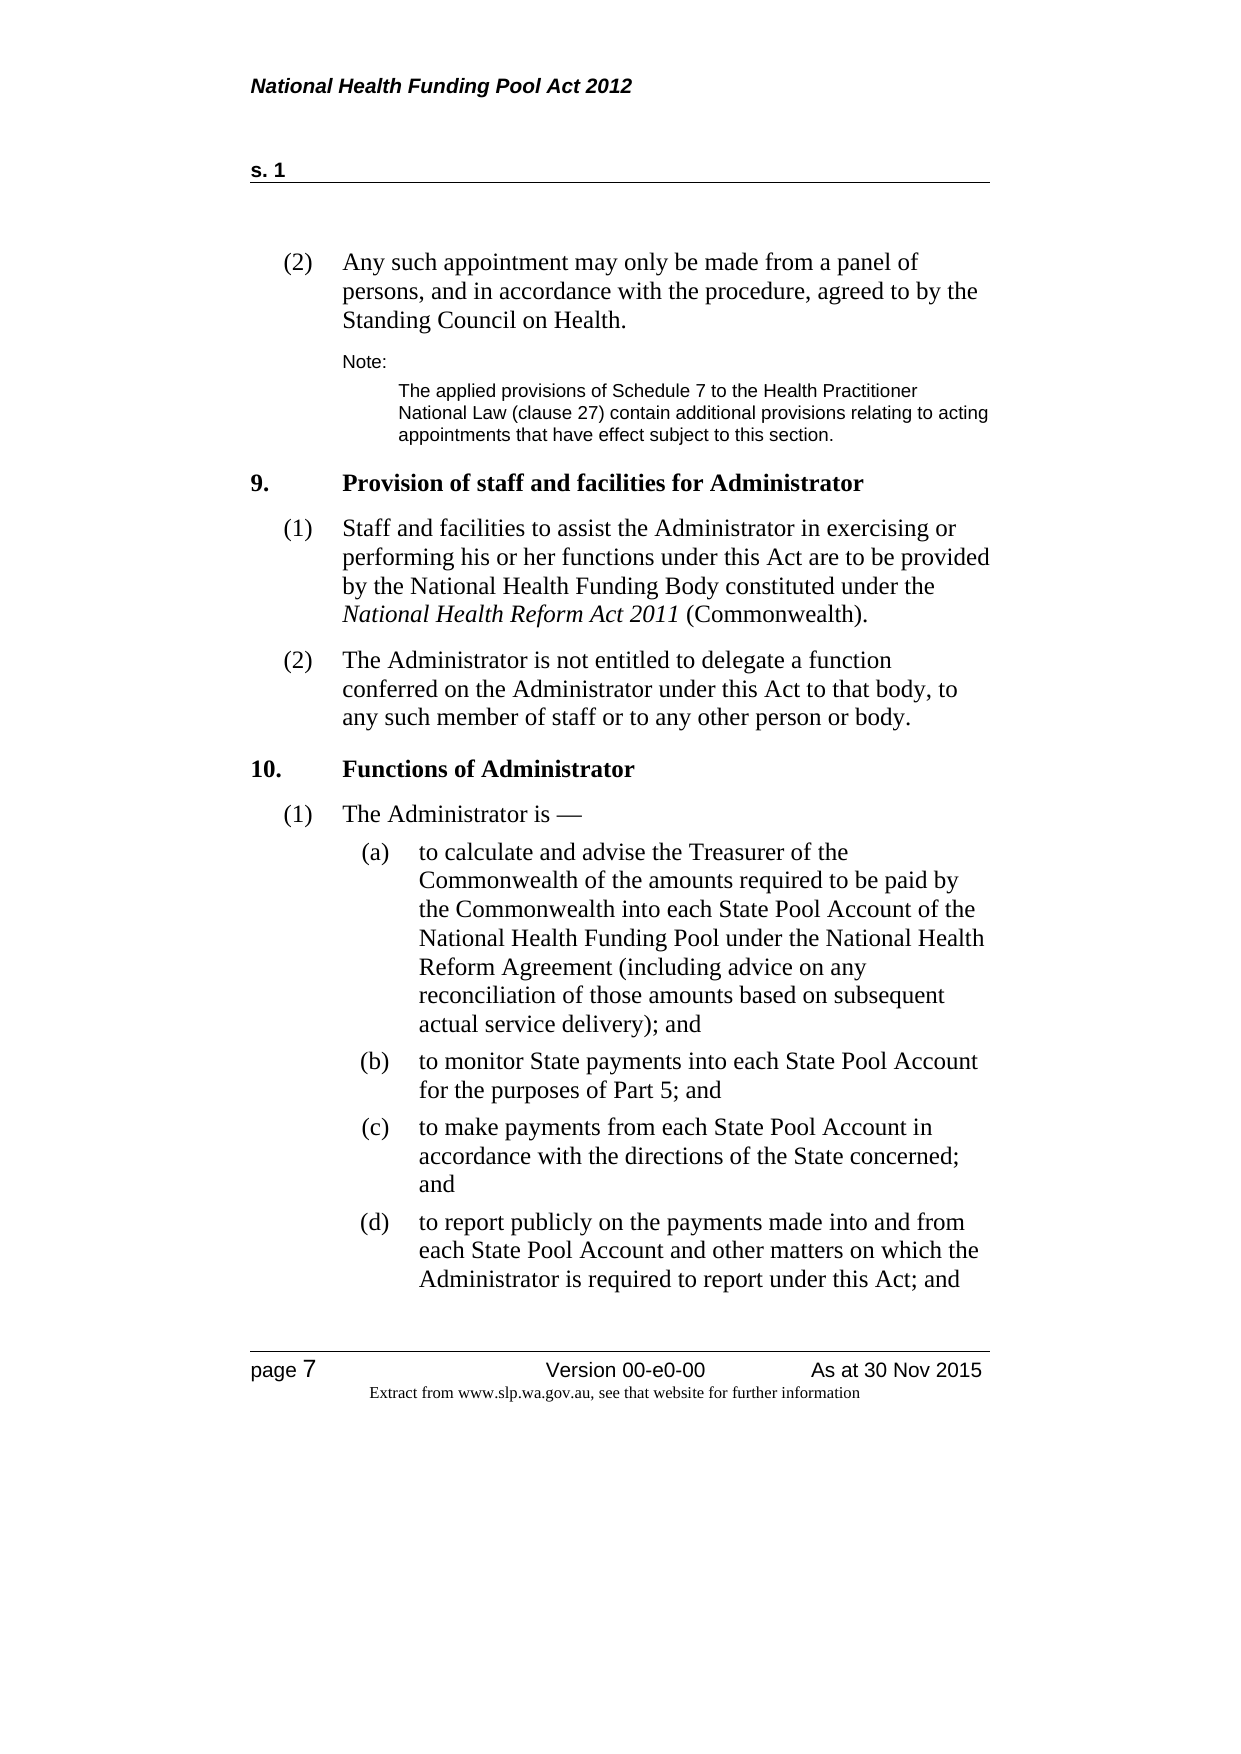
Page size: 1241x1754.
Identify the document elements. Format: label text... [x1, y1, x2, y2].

text (1) Staff and facilities to assist the Administrator in exercising or performing his or her functions under this Act are to be provided by the National Health Funding Body constituted under the National Health Reform Act 2011 (Commonwealth). [250, 513, 990, 628]
subtitle Note: [250, 350, 990, 372]
text (b) to monitor State payments into each State Pool Account for the purposes of Part 5; and [250, 1046, 990, 1104]
text (c) to make payments from each State Pool Account in accordance with the directions of the State concerned; and [250, 1112, 990, 1198]
text (1) The Administrator is — [250, 799, 990, 828]
text The applied provisions of Schedule 7 to the Health Practitioner National Law (clause 27) contain additional provisions relating to acting appointments that have effect subject to this section. [250, 380, 990, 445]
text (2) The Administrator is not entitled to delegate a function conferred on the Administrator under this Act to that body, to any such member of staff or to any other person or body. [250, 645, 990, 731]
subtitle 10. Functions of Administrator [250, 754, 990, 783]
text (2) Any such appointment may only be made from a panel of persons, and in accordance with the procedure, agreed to by the Standing Council on Health. [250, 247, 990, 334]
text (d) to report publicly on the payments made into and from each State Pool Account and other matters on which the Administrator is required to report under this Act; and [250, 1207, 990, 1293]
text (a) to calculate and advise the Treasurer of the Commonwealth of the amounts required to be paid by the Commonwealth into each State Pool Account of the National Health Funding Pool under the National Health Reform Agreement (including advice on any reconciliation of those amounts based on subsequent actual service delivery); and [250, 837, 990, 1038]
subtitle 9. Provision of staff and facilities for Administrator [250, 468, 990, 497]
